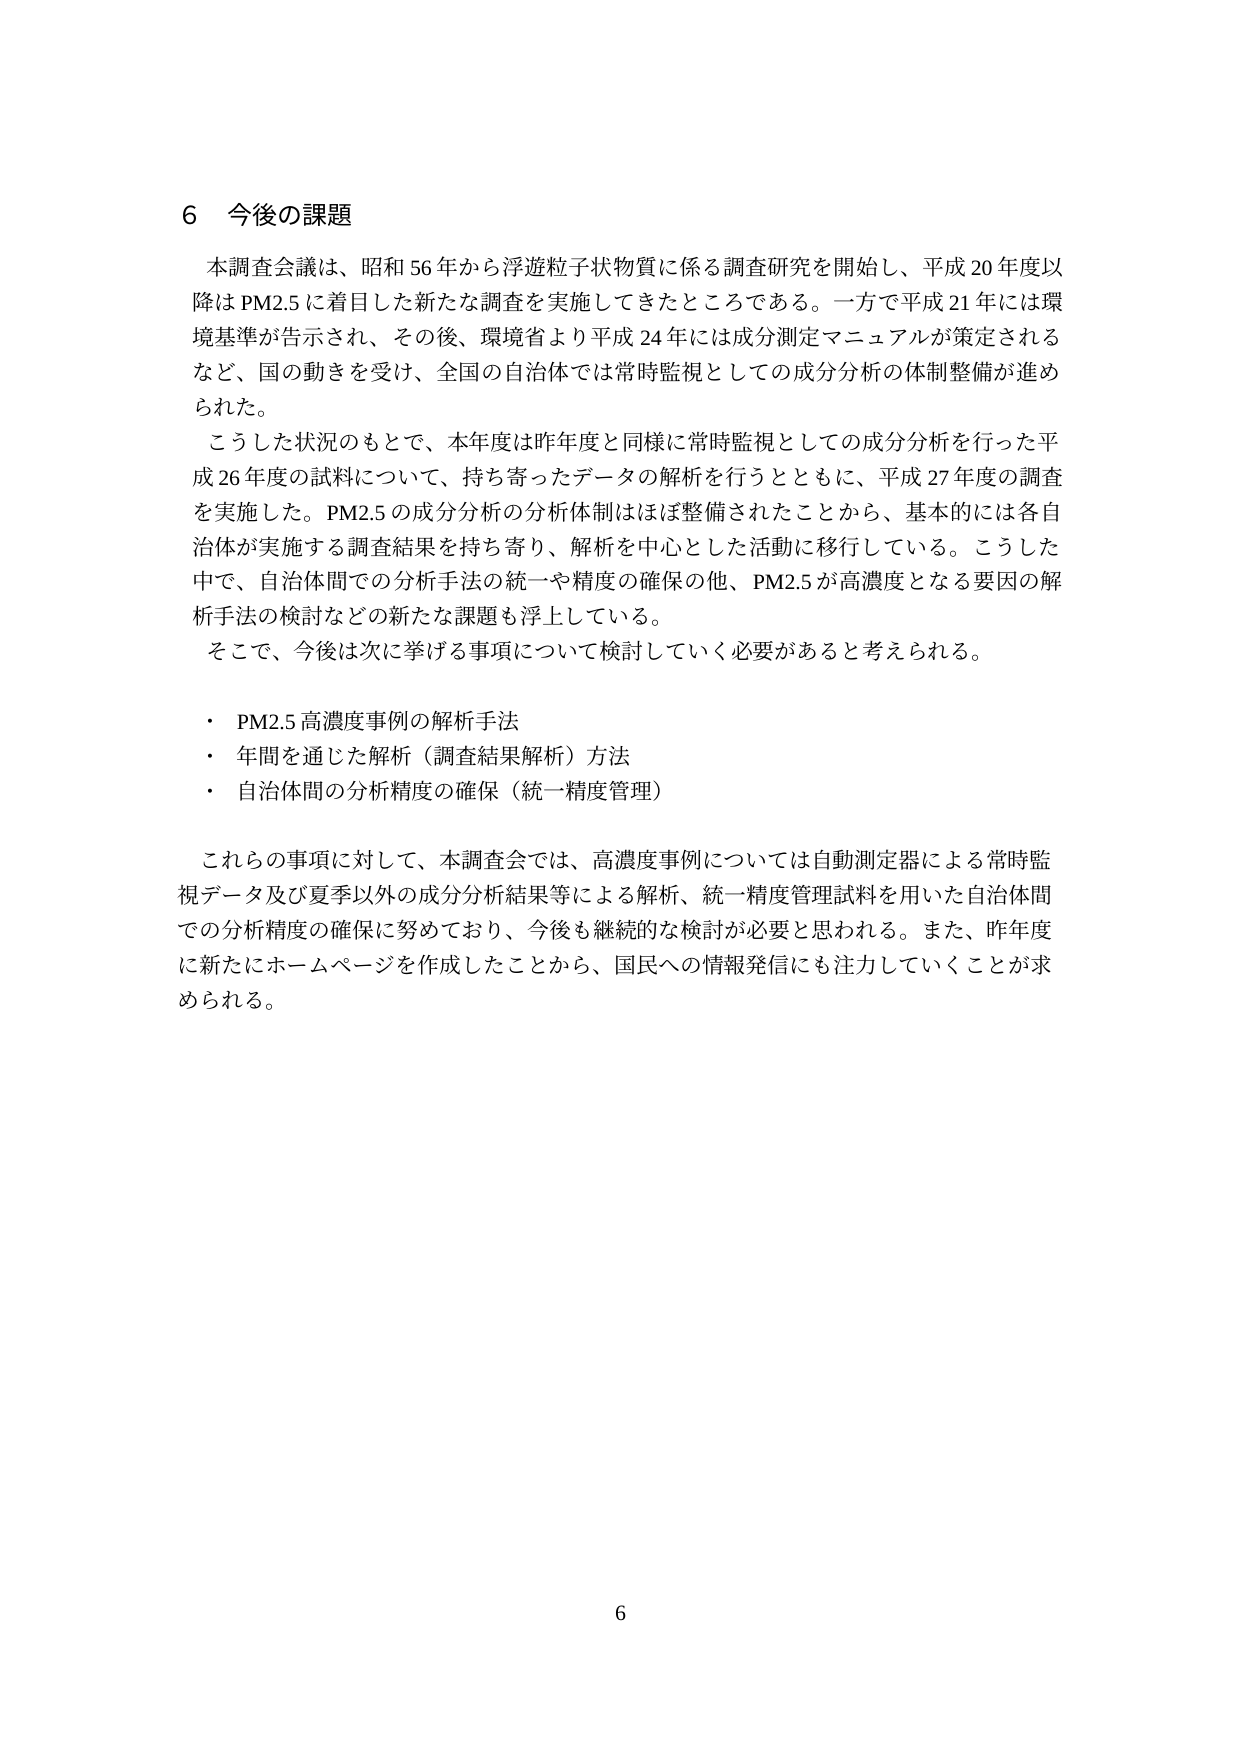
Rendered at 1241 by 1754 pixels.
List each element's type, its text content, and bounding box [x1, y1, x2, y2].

text ６ 今後の課題 [177, 179, 1063, 249]
text こうした状況のもとで、本年度は昨年度と同様に常時監視としての成分分析を行った平成26年度の試料について、持ち寄ったデータの解析を行うとともに、平成27年度の調査を実施した。PM2.5の成分分析の分析体制はほぼ整備されたことから、基本的には各自治体が実施する調査結果を持ち寄り、解析を中心とした活動に移行している。こうした中で、自治体間での分析手法の統一や精度の確保の他、PM2.5が高濃度となる要因の解析手法の検討などの新たな課題も浮上している。 [192, 423, 1063, 633]
text これらの事項に対して、本調査会では、高濃度事例については自動測定器による常時監視データ及び夏季以外の成分分析結果等による解析、統一精度管理試料を用いた自治体間での分析精度の確保に努めており、今後も継続的な検討が必要と思われる。また、昨年度に新たにホームページを作成したことから、国民への情報発信にも注力していくことが求められる。 [177, 842, 1063, 1017]
list 自治体間の分析精度の確保（統一精度管理） [199, 772, 1063, 807]
list 年間を通じた解析（調査結果解析）方法 [199, 737, 1063, 772]
text そこで、今後は次に挙げる事項について検討していく必要があると考えられる。 [192, 633, 1063, 668]
list PM2.5高濃度事例の解析手法 [199, 702, 1063, 737]
text 本調査会議は、昭和56年から浮遊粒子状物質に係る調査研究を開始し、平成20年度以降はPM2.5に着目した新たな調査を実施してきたところである。一方で平成21年には環境基準が告示され、その後、環境省より平成24年には成分測定マニュアルが策定されるなど、国の動きを受け、全国の自治体では常時監視としての成分分析の体制整備が進められた。 [192, 249, 1063, 423]
